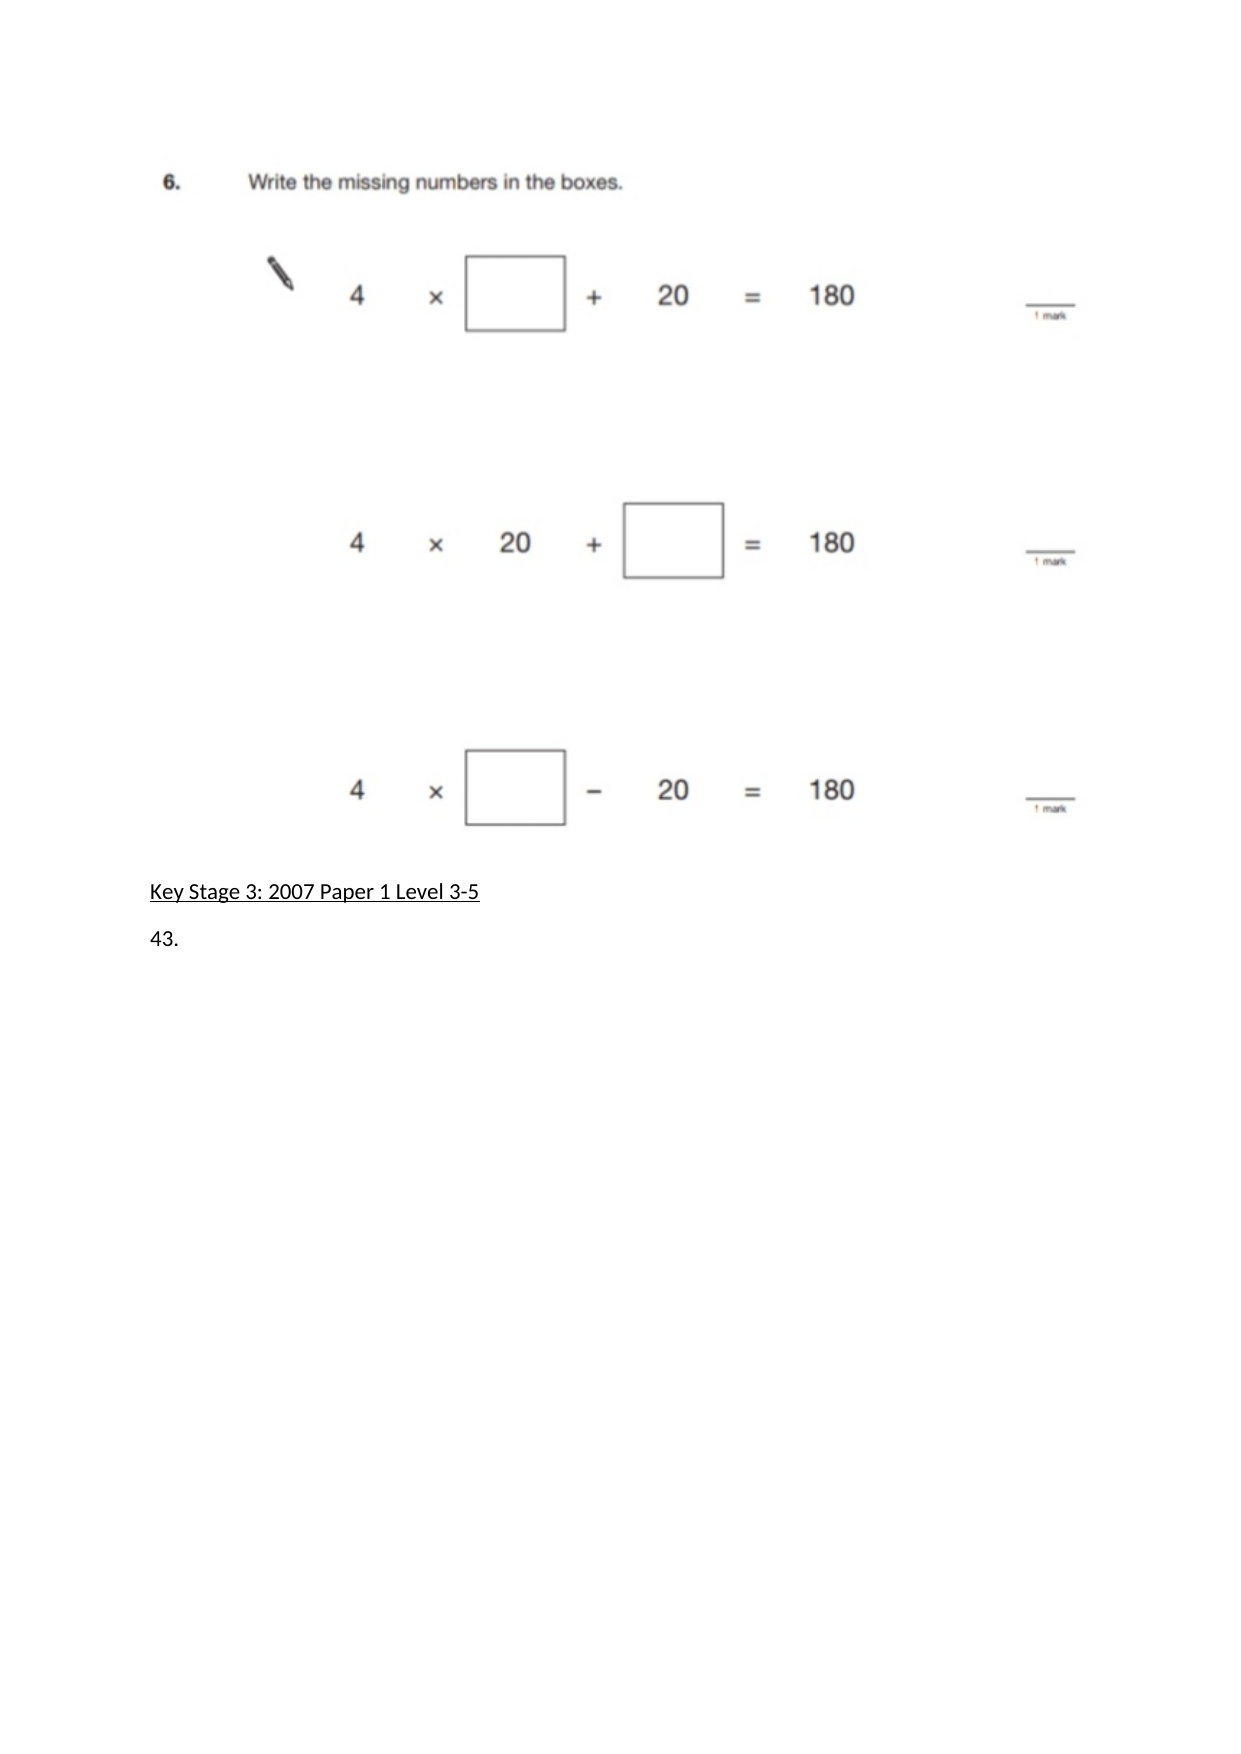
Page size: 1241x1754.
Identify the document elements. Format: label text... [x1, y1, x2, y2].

text Key Stage 3: 2007 Paper 1 Level 3-5 [150, 877, 1090, 905]
picture [150, 150, 1091, 858]
text 43. [150, 924, 1090, 952]
